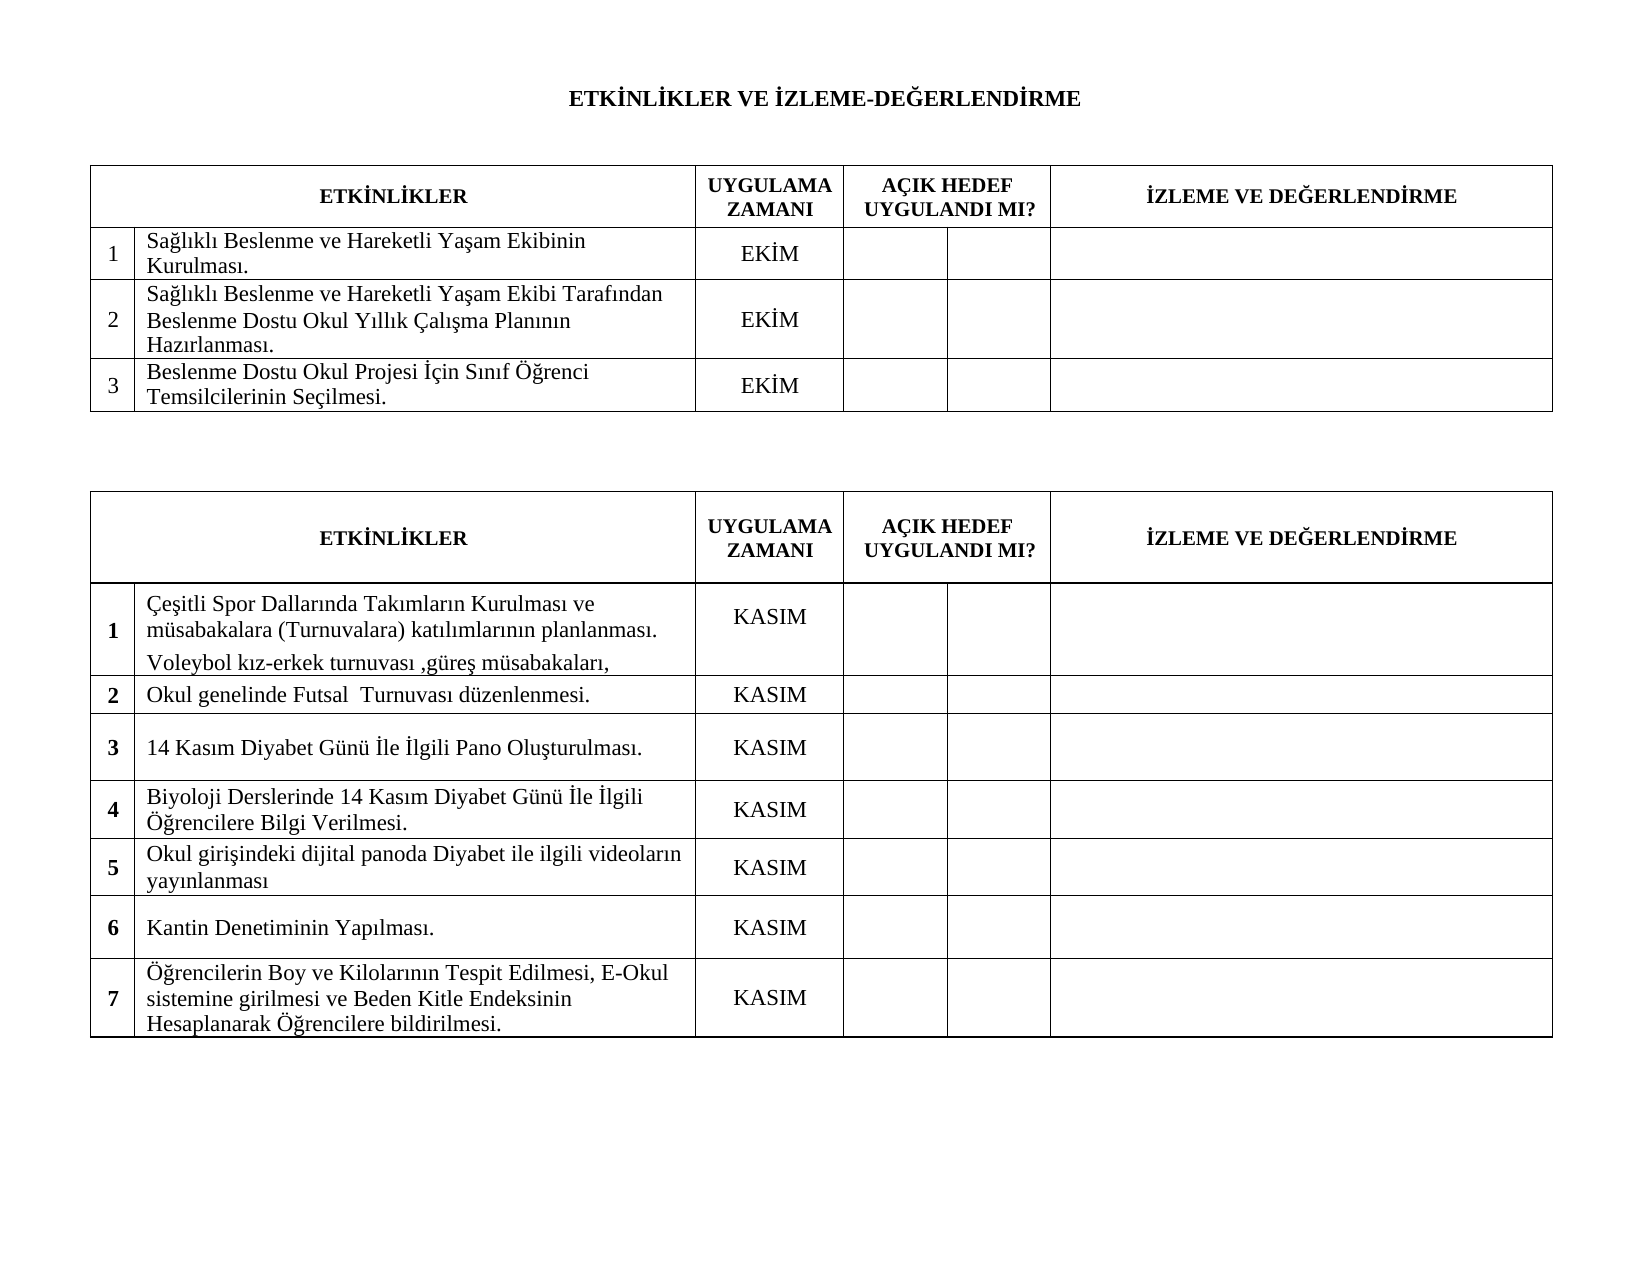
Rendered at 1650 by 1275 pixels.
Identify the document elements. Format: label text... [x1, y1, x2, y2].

table_cell Öğrencilerin Boy ve Kilolarının Tespit Edilmesi, E-Okul sistemine girilmesi ve Beden Kitle Endeksinin Hesaplanarak Öğrencilere bildirilmesi. [135, 959, 695, 1036]
table_header AÇIK HEDEF UYGULANDI MI? [844, 492, 1050, 582]
table_cell 5 [91, 839, 134, 895]
table_cell [844, 959, 947, 1036]
table_cell [1051, 359, 1552, 411]
table_cell [1051, 959, 1552, 1036]
table_cell EKİM [696, 228, 843, 279]
table_cell [948, 959, 1050, 1036]
table_cell 1 [91, 584, 134, 675]
table_header İZLEME VE DEĞERLENDİRME [1051, 166, 1552, 227]
table_cell [844, 676, 947, 713]
table_cell Okul genelinde Futsal Turnuvası düzenlenmesi. [135, 676, 695, 713]
table_header AÇIK HEDEF UYGULANDI MI? [844, 166, 1050, 227]
table_cell 3 [91, 714, 134, 780]
table_cell Kantin Denetiminin Yapılması. [135, 896, 695, 958]
table_cell [1051, 676, 1552, 713]
table_cell [844, 280, 947, 358]
table_cell [844, 228, 947, 279]
table_cell [948, 839, 1050, 895]
table_cell [844, 714, 947, 780]
table_cell [1051, 584, 1552, 675]
table_cell 6 [91, 896, 134, 958]
table_cell [844, 781, 947, 837]
table_cell KASIM [696, 781, 843, 837]
table_cell Biyoloji Derslerinde 14 Kasım Diyabet Günü İle İlgili Öğrencilere Bilgi Verilmesi. [135, 781, 695, 837]
table_cell KASIM [696, 896, 843, 958]
table_cell [844, 896, 947, 958]
table_header UYGULAMA ZAMANI [696, 166, 843, 227]
table_cell [948, 676, 1050, 713]
table_header ETKİNLİKLER [91, 492, 695, 582]
table_cell [948, 359, 1050, 411]
table_cell [1051, 280, 1552, 358]
table_cell KASIM [696, 839, 843, 895]
table_header ETKİNLİKLER [91, 166, 695, 227]
table_cell 2 [91, 676, 134, 713]
table_cell 2 [91, 280, 134, 358]
table_cell 1 [91, 228, 134, 279]
table_cell Sağlıklı Beslenme ve Hareketli Yaşam Ekibi Tarafından Beslenme Dostu Okul Yıllık Çalışma Planının Hazırlanması. [135, 280, 695, 358]
table_cell Çeşitli Spor Dallarında Takımların Kurulması ve müsabakalara (Turnuvalara) katılımlarının planlanması. Voleybol kız-erkek turnuvası ,güreş müsabakaları, [135, 584, 695, 675]
table_cell KASIM [696, 959, 843, 1036]
table_cell [948, 896, 1050, 958]
table_cell [948, 228, 1050, 279]
table_cell [1051, 228, 1552, 279]
table_cell [948, 781, 1050, 837]
table_cell Okul girişindeki dijital panoda Diyabet ile ilgili videoların yayınlanması [135, 839, 695, 895]
table_header İZLEME VE DEĞERLENDİRME [1051, 492, 1552, 582]
table_cell 3 [91, 359, 134, 411]
table_cell 4 [91, 781, 134, 837]
table_cell EKİM [696, 280, 843, 358]
table_cell KASIM [696, 676, 843, 713]
table_cell 7 [91, 959, 134, 1036]
table_cell [1051, 896, 1552, 958]
table_cell Sağlıklı Beslenme ve Hareketli Yaşam Ekibinin Kurulması. [135, 228, 695, 279]
table_cell [1051, 839, 1552, 895]
table_cell [844, 359, 947, 411]
table_cell KASIM [696, 584, 843, 675]
text ETKİNLİKLER VE İZLEME-DEĞERLENDİRME [568, 85, 1569, 112]
table_cell KASIM [696, 714, 843, 780]
table_cell [1051, 781, 1552, 837]
table_cell Beslenme Dostu Okul Projesi İçin Sınıf Öğrenci Temsilcilerinin Seçilmesi. [135, 359, 695, 411]
table_cell [948, 584, 1050, 675]
table_cell [948, 280, 1050, 358]
table_cell [844, 584, 947, 675]
table_cell [844, 839, 947, 895]
table_cell 14 Kasım Diyabet Günü İle İlgili Pano Oluşturulması. [135, 714, 695, 780]
table_cell [948, 714, 1050, 780]
table_cell EKİM [696, 359, 843, 411]
table_cell [1051, 714, 1552, 780]
table_header UYGULAMA ZAMANI [696, 492, 843, 582]
